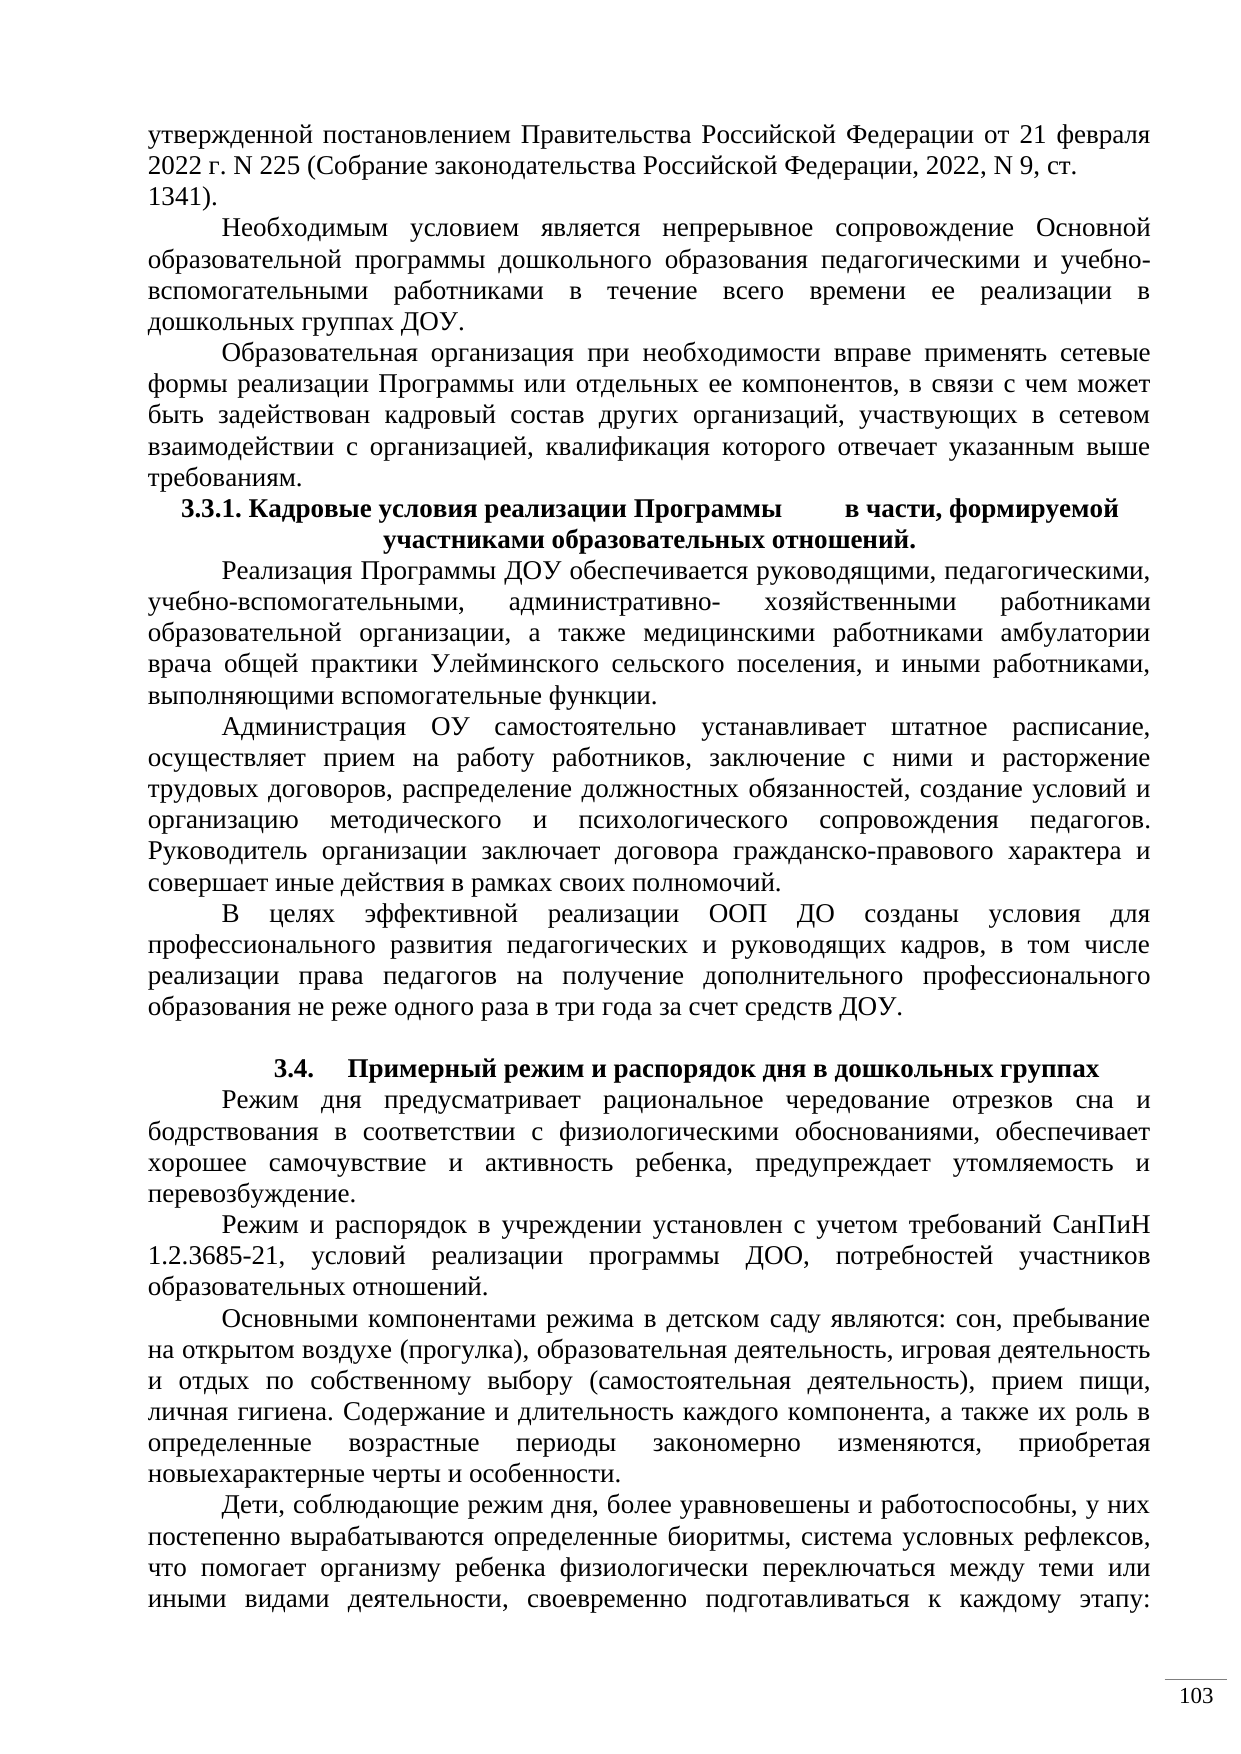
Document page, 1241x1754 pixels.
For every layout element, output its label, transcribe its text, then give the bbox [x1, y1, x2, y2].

text Основными компонентами режима в детском саду являются: сон, пребывание на открытом воздухе (прогулка), образовательная деятельность, игровая деятельность и отдых по собственному выбору (самостоятельная деятельность), прием пищи, личная гигиена. Содержание и длительность каждого компонента, а также их роль в определенные возрастные периоды закономерно изменяются, приобретая новыехарактерные черты и особенности. [148, 1302, 1152, 1488]
text Образовательная организация при необходимости вправе применять сетевые формы реализации Программы или отдельных ее компонентов, в связи с чем может быть задействован кадровый состав других организаций, участвующих в сетевом взаимодействии с организацией, квалификация которого отвечает указанным выше требованиям. [148, 336, 1152, 492]
text Необходимым условием является непрерывное сопровождение Основной образовательной программы дошкольного образования педагогическими и учебно- вспомогательными работниками в течение всего времени ее реализации в дошкольных группах ДОУ. [148, 212, 1152, 336]
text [148, 1488, 1152, 1613]
text Реализация Программы ДОУ обеспечивается руководящими, педагогическими, учебно-вспомогательными, административно- хозяйственными работниками образовательной организации, а также медицинскими работниками амбулатории врача общей практики Улейминского сельского поселения, и иными работниками, выполняющими вспомогательные функции. [148, 554, 1152, 710]
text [148, 118, 1152, 180]
text Администрация ОУ самостоятельно устанавливает штатное расписание, осуществляет прием на работу работников, заключение с ними и расторжение трудовых договоров, распределение должностных обязанностей, создание условий и организацию методического и психологического сопровождения педагогов. Руководитель организации заключает договора гражданско-правового характера и совершает иные действия в рамках своих полномочий. [148, 710, 1152, 897]
text В целях эффективной реализации ООП ДО созданы условия для профессионального развития педагогических и руководящих кадров, в том числе реализации права педагогов на получение дополнительного профессионального образования не реже одного раза в три года за счет средств ДОУ. [148, 897, 1152, 1021]
text 3.3.1. Кадровые условия реализации Программы в части, формируемой участниками образовательных отношений. [148, 492, 1152, 554]
text Режим дня предусматривает рациональное чередование отрезков сна и бодрствования в соответствии с физиологическими обоснованиями, обеспечивает хорошее самочувствие и активность ребенка, предупреждает утомляемость и перевозбуждение. [148, 1084, 1152, 1208]
text 1341). [148, 180, 1152, 212]
text Режим и распорядок в учреждении установлен с учетом требований СанПиН 1.2.3685-21, условий реализации программы ДОО, потребностей участников образовательных отношений. [148, 1208, 1152, 1302]
text 3.4. Примерный режим и распорядок дня в дошкольных группах [148, 1052, 1152, 1084]
